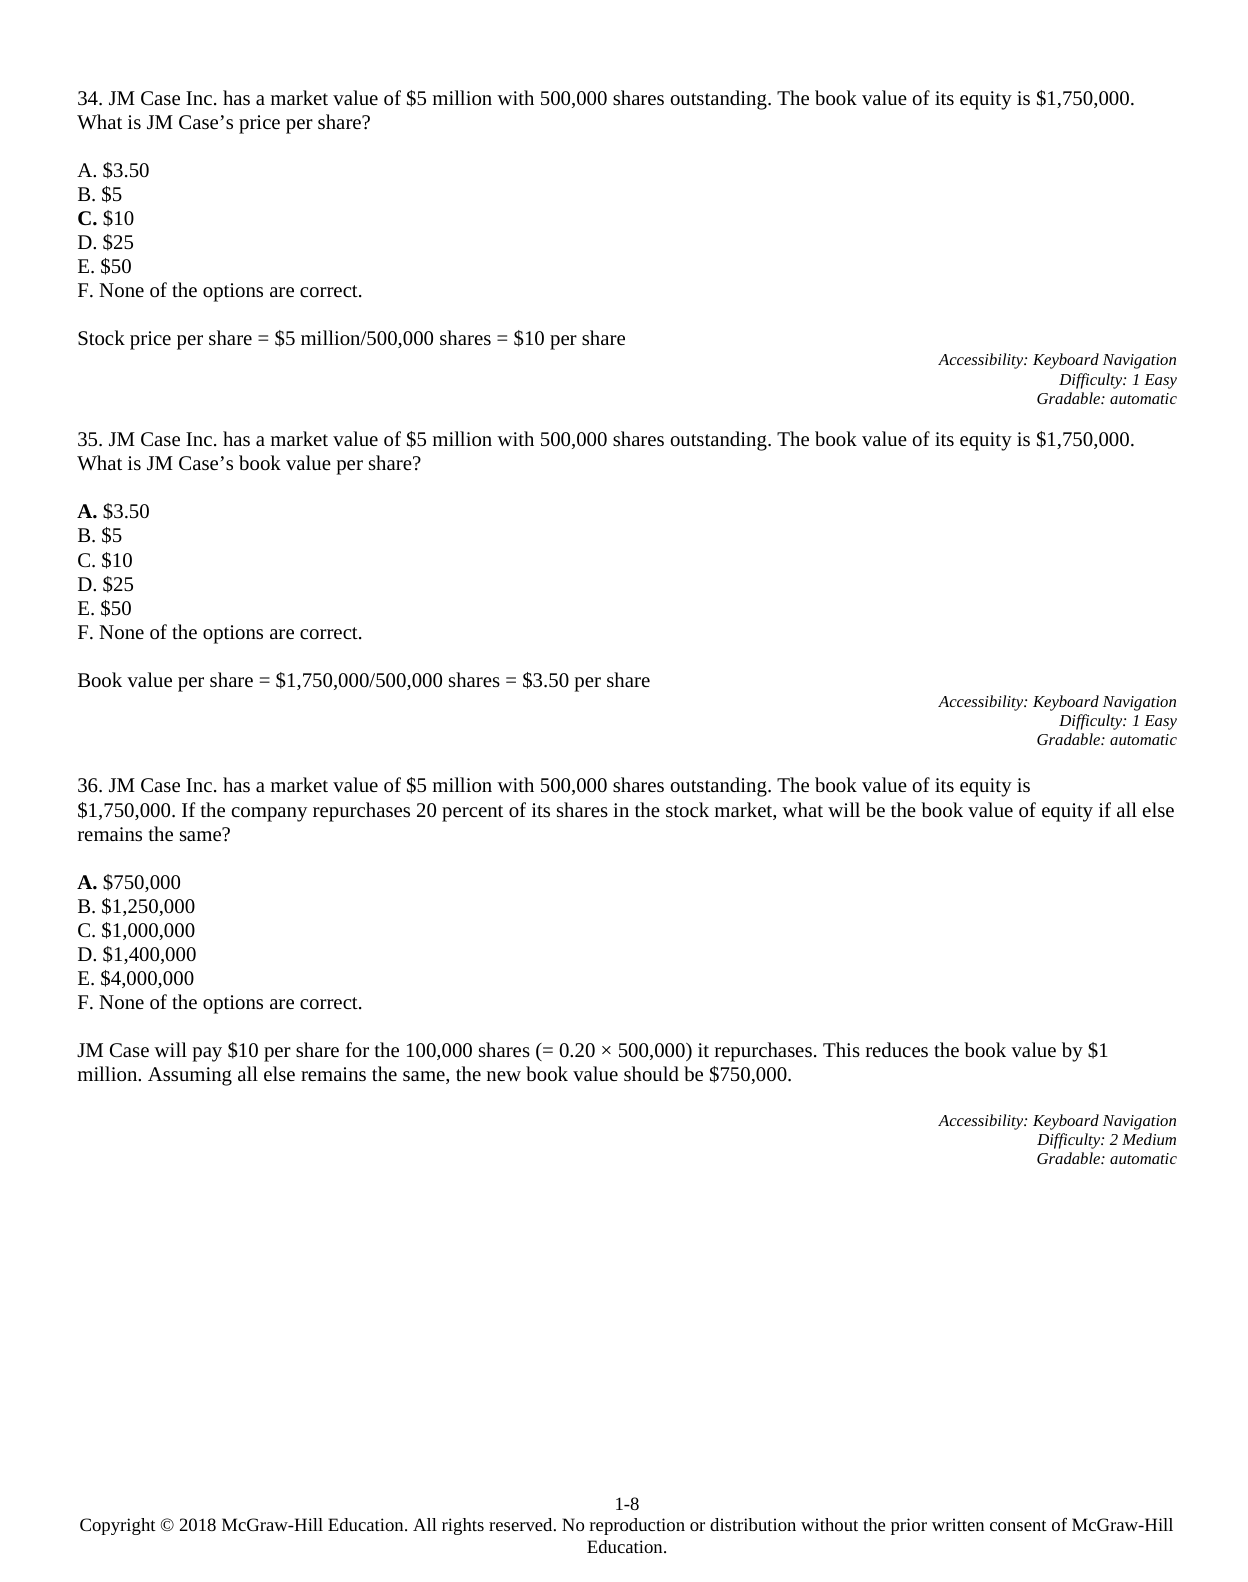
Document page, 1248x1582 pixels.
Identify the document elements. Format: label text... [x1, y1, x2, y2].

text F. None of the options are correct. [77, 990, 1177, 1014]
text 35. JM Case Inc. has a market value of $5 million with 500,000 shares outstanding. The book value of its equity is $1,750,000. What is JM Case’s book value per share? [77, 427, 1177, 475]
text Accessibility: Keyboard Navigation [117, 692, 1177, 711]
text Gradable: automatic [117, 388, 1177, 408]
text Stock price per share = $5 million/500,000 shares = $10 per share [77, 326, 1177, 350]
text Gradable: automatic [117, 1149, 1177, 1168]
text B. $1,250,000 [77, 894, 1177, 918]
text Difficulty: 2 Medium [117, 1129, 1177, 1149]
text D. $1,400,000 [77, 942, 1177, 966]
text 34. JM Case Inc. has a market value of $5 million with 500,000 shares outstanding. The book value of its equity is $1,750,000. What is JM Case’s price per share? [77, 86, 1177, 134]
text B. $5 [77, 523, 1177, 547]
text D. $25 [77, 230, 1177, 254]
text F. None of the options are correct. [77, 278, 1177, 302]
text C. $10 [77, 547, 1177, 572]
text A. $3.50 [77, 499, 1177, 523]
text B. $5 [77, 182, 1177, 206]
text Difficulty: 1 Easy [117, 369, 1177, 388]
text JM Case will pay $10 per share for the 100,000 shares (= 0.20 × 500,000) it repurchases. This reduces the book value by $1 million. Assuming all else remains the same, the new book value should be $750,000. [77, 1038, 1177, 1086]
text E. $50 [77, 596, 1177, 620]
text C. $10 [77, 206, 1177, 230]
text C. $1,000,000 [77, 918, 1177, 942]
text Difficulty: 1 Easy [117, 711, 1177, 730]
text A. $3.50 [77, 158, 1177, 182]
text D. $25 [77, 572, 1177, 596]
text E. $50 [77, 254, 1177, 278]
text E. $4,000,000 [77, 966, 1177, 990]
text Gradable: automatic [117, 730, 1177, 749]
text Book value per share = $1,750,000/500,000 shares = $3.50 per share [77, 668, 1177, 692]
text $1,750,000. If the company repurchases 20 percent of its shares in the stock market, what will be the book value of equity if all else remains the same? [77, 797, 1177, 846]
text Accessibility: Keyboard Navigation [117, 350, 1177, 369]
text F. None of the options are correct. [77, 620, 1177, 644]
text 36. JM Case Inc. has a market value of $5 million with 500,000 shares outstanding. The book value of its equity is [77, 773, 1177, 797]
text A. $750,000 [77, 870, 1177, 894]
text Accessibility: Keyboard Navigation [117, 1110, 1177, 1129]
